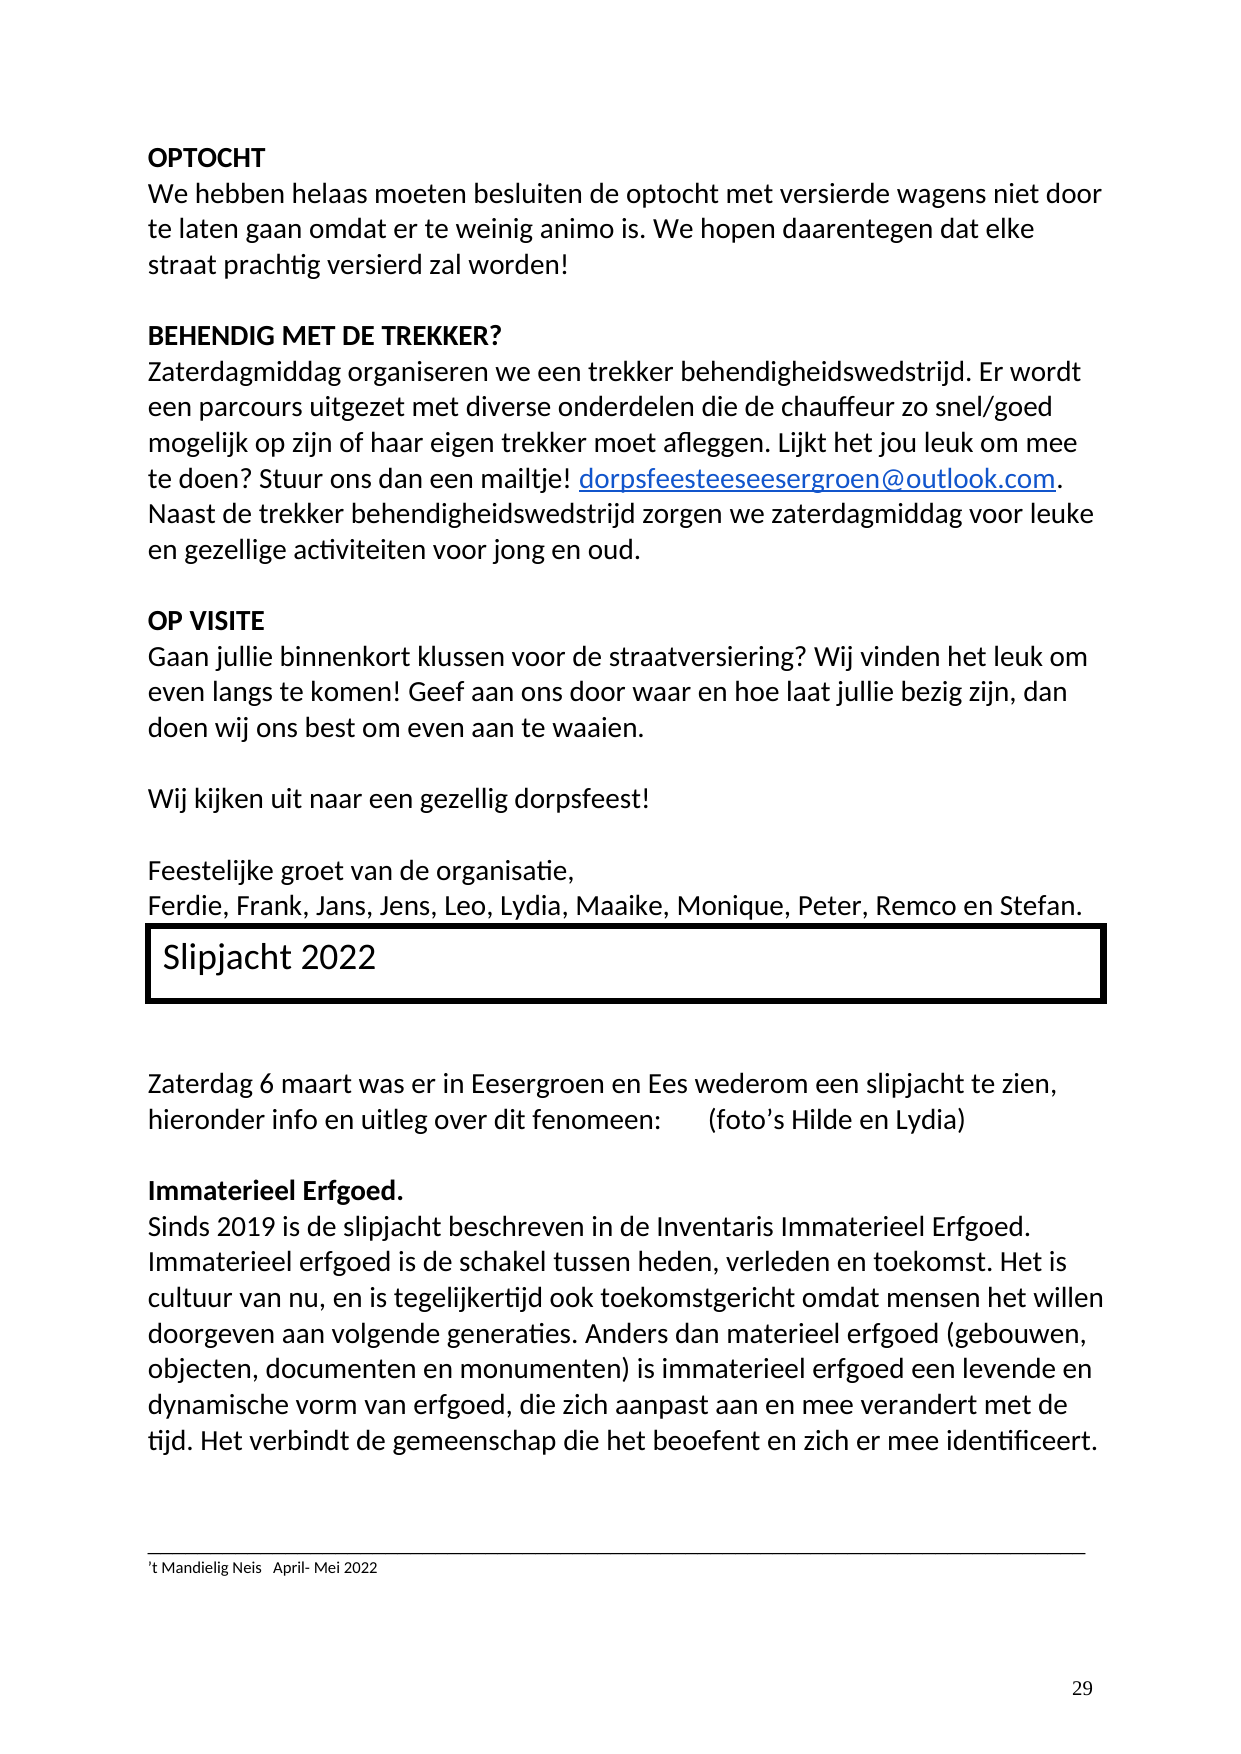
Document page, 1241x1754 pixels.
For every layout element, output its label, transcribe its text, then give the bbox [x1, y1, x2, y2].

text OPTOCHT [148, 139, 1106, 175]
text Feestelijke groet van de organisatie, [148, 852, 1106, 887]
text Ferdie, Frank, Jans, Jens, Leo, Lydia, Maaike, Monique, Peter, Remco en Stefan. [148, 887, 1106, 923]
text OP VISITE [148, 602, 1106, 638]
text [148, 1208, 1106, 1457]
text Zaterdag 6 maart was er in Eesergroen en Ees wederom een slipjacht te zien, hieronder info en uitleg over dit fenomeen: (foto’s Hilde en Lydia) [148, 1065, 1106, 1137]
text Immaterieel Erfgoed. [148, 1172, 1106, 1208]
text BEHENDIG MET DE TREKKER? [148, 317, 1106, 353]
text We hebben helaas moeten besluiten de optocht met versierde wagens niet door te laten gaan omdat er te weinig animo is. We hopen daarentegen dat elke straat prachtig versierd zal worden! [148, 175, 1106, 282]
text Zaterdagmiddag organiseren we een trekker behendigheidswedstrijd. Er wordt een parcours uitgezet met diverse onderdelen die de chauffeur zo snel/goed mogelijk op zijn of haar eigen trekker moet afleggen. Lijkt het jou leuk om mee te doen? Stuur ons dan een mailtje! dorpsfeesteeseesergroen@outlook.com. Naast de trekker behendigheidswedstrijd zorgen we zaterdagmiddag voor leuke en gezellige activiteiten voor jong en oud. [148, 353, 1106, 567]
text Wij kijken uit naar een gezellig dorpsfeest! [148, 780, 1106, 816]
text Gaan jullie binnenkort klussen voor de straatversiering? Wij vinden het leuk om even langs te komen! Geef aan ons door waar en hoe laat jullie bezig zijn, dan doen wij ons best om even aan te waaien. [148, 638, 1106, 745]
